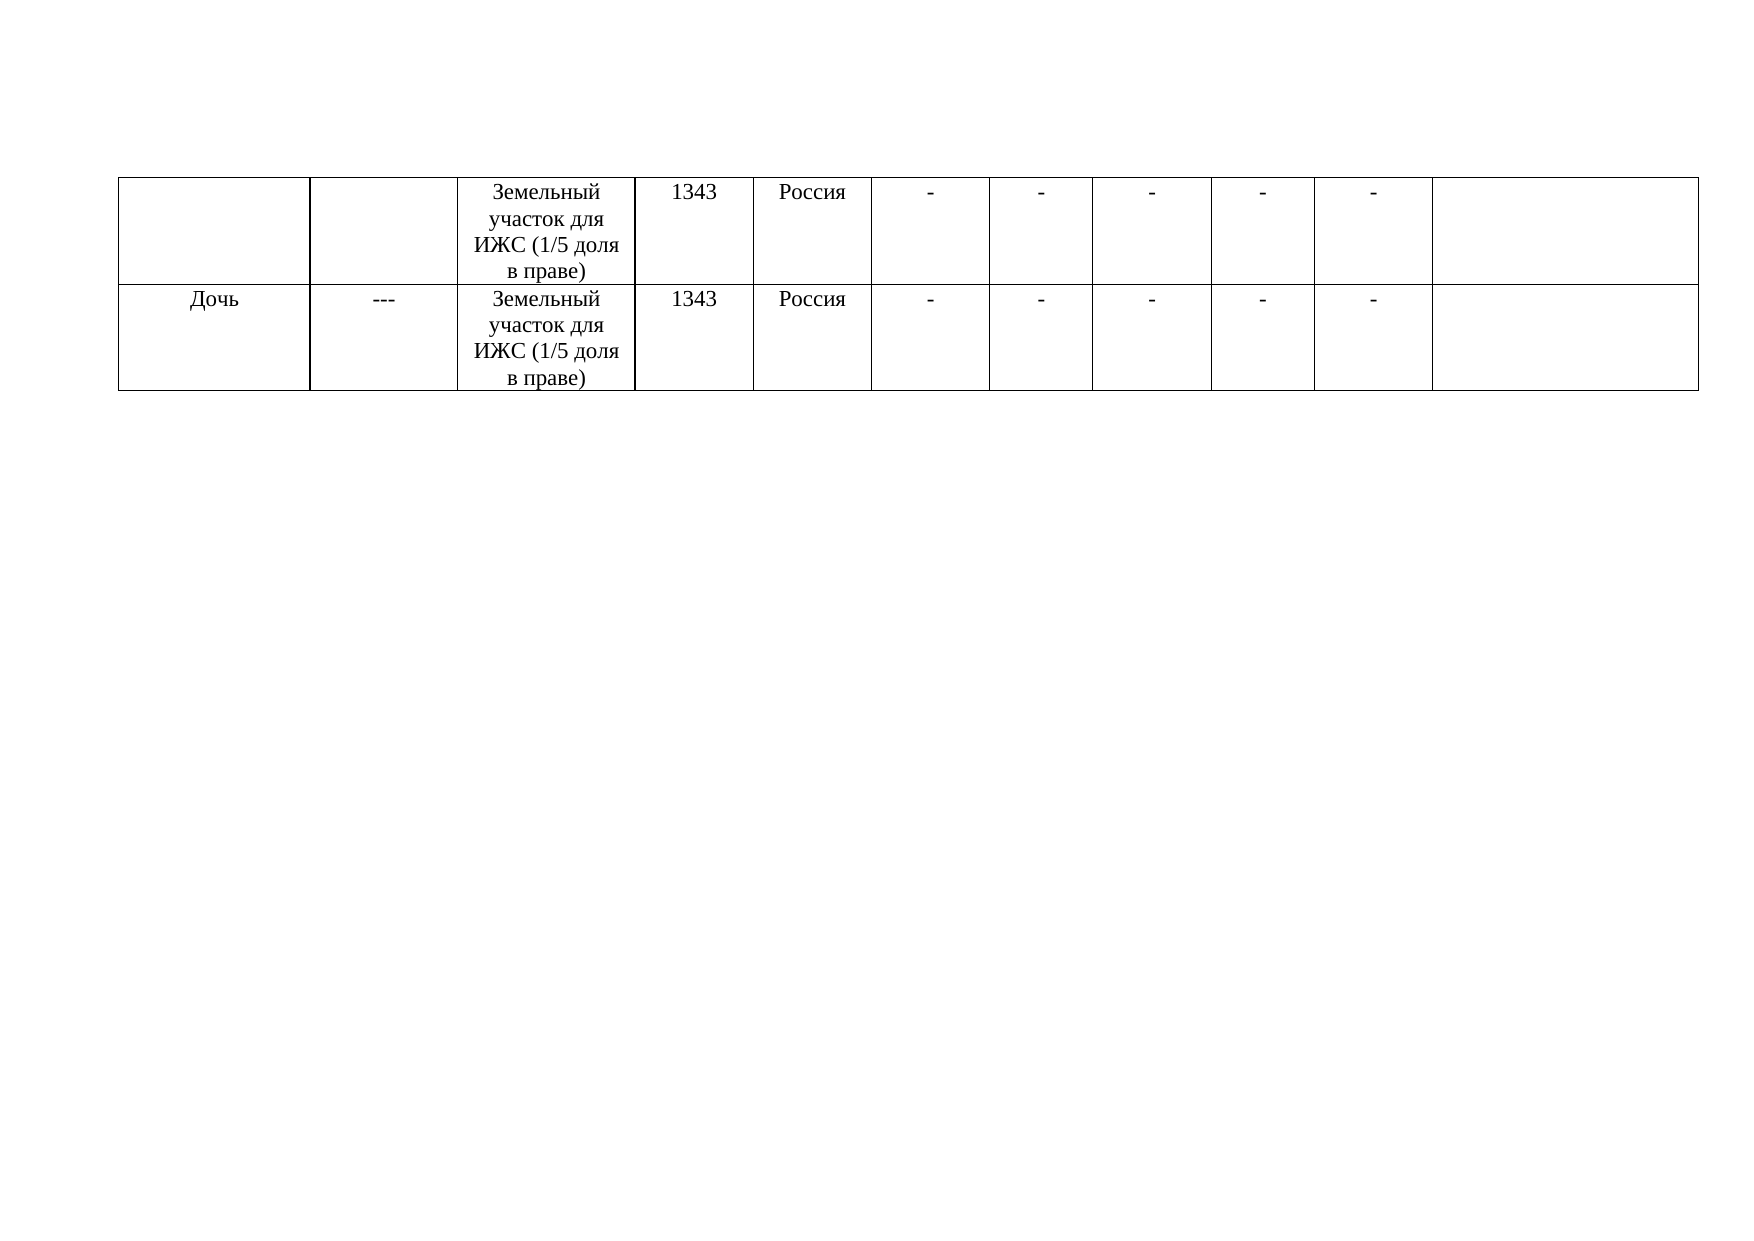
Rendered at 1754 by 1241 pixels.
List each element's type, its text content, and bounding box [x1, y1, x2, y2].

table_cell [458, 285, 634, 390]
table_cell Россия [754, 178, 871, 284]
table_cell - [872, 285, 989, 390]
table_cell - [1212, 178, 1314, 284]
table_cell --- [311, 285, 457, 390]
table_cell - [1212, 285, 1314, 390]
table_cell - [1093, 285, 1211, 390]
table_cell 1343 [636, 285, 753, 390]
table_cell [1433, 285, 1698, 390]
table_cell Россия [754, 285, 871, 390]
table_cell - [1093, 178, 1211, 284]
table_cell 1343 [636, 178, 753, 284]
table_cell - [872, 178, 989, 284]
table_cell - [990, 285, 1092, 390]
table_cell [458, 178, 634, 284]
table_cell - [1315, 178, 1432, 284]
table_cell - [1315, 285, 1432, 390]
table_cell Дочь [119, 285, 309, 390]
table_cell - [990, 178, 1092, 284]
